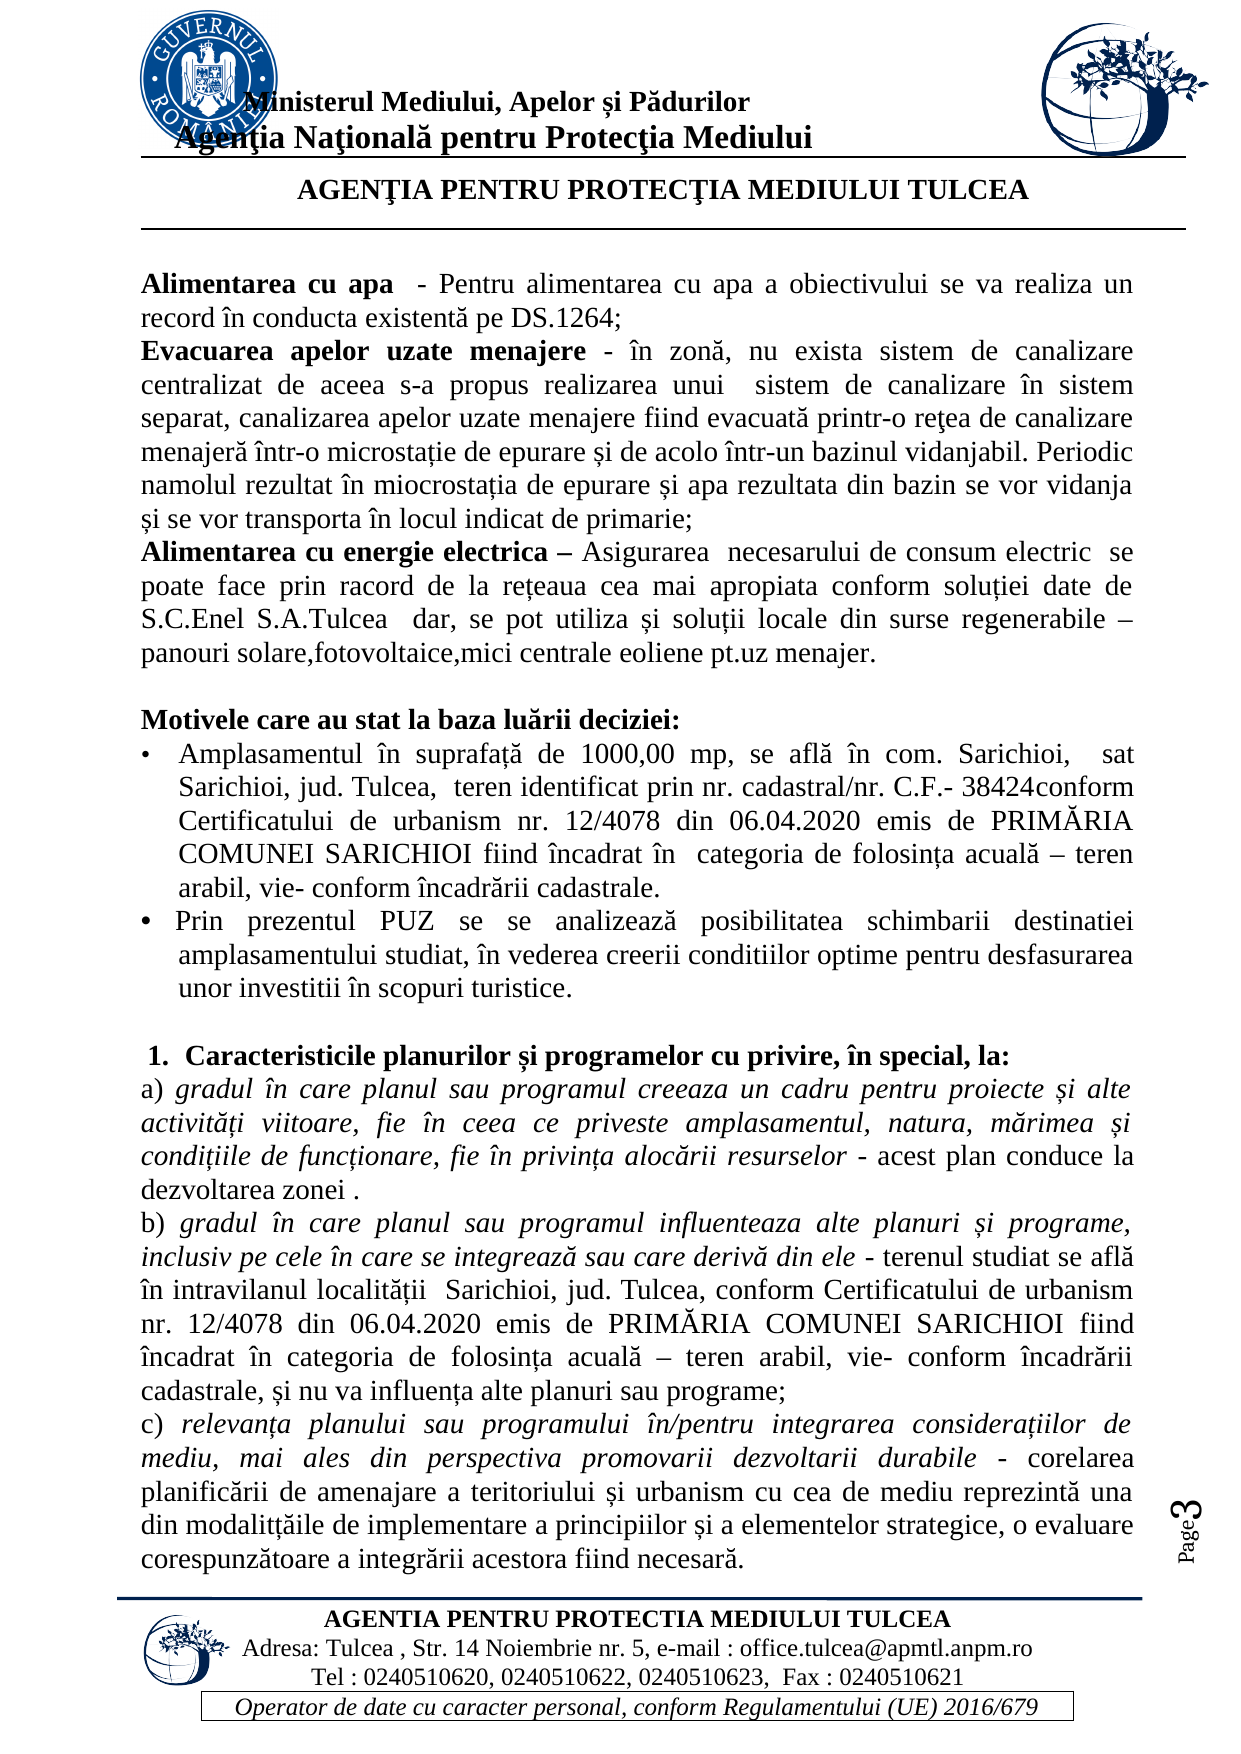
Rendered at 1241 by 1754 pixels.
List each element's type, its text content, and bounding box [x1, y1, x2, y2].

list Caracteristicile planurilor și programelor cu privire, în special, la: [147, 1038, 1134, 1071]
picture [138, 8, 279, 149]
text Alimentarea cu apa - Pentru alimentarea cu apa a obiectivului se va realiza un record în conducta existentă pe DS.1264; [141, 266, 1134, 333]
text Alimentarea cu energie electrica – Asigurarea necesarului de consum electric se poate face prin racord de la rețeaua cea mai apropiata conform soluției date de S.C.Enel S.A.Tulcea dar, se pot utiliza și soluții locale din surse regenerabile –panouri solare,fotovoltaice,mici centrale eoliene pt.uz menajer. [141, 534, 1134, 669]
text a) gradul în care planul sau programul creeaza un cadru pentru proiecte și alte activități viitoare, fie în ceea ce priveste amplasamentul, natura, mărimea și condițiile de funcționare, fie în privința alocării resurselor - acest plan conduce la dezvoltarea zonei . [141, 1071, 1134, 1205]
text • Prin prezentul PUZ se se analizează posibilitatea schimbarii destinatiei amplasamentului studiat, în vederea creerii conditiilor optime pentru desfasurarea unor investitii în scopuri turistice. [141, 903, 1134, 1004]
text b) gradul în care planul sau programul influenteaza alte planuri și programe, inclusiv pe cele în care se integrează sau care derivă din ele - terenul studiat se află în intravilanul localității Sarichioi, jud. Tulcea, conform Certificatului de urbanism nr. 12/4078 din 06.04.2020 emis de PRIMĂRIA COMUNEI SARICHIOI fiind încadrat în categoria de folosința acuală – teren arabil, vie- conform încadrării cadastrale, și nu va influența alte planuri sau programe; [141, 1205, 1134, 1407]
text c) relevanța planului sau programului în/pentru integrarea considerațiilor de mediu, mai ales din perspectiva promovarii dezvoltarii durabile - corelarea planificării de amenajare a teritoriului și urbanism cu cea de mediu reprezintă una din modalitțăile de implementare a principiilor și a elementelor strategice, o evaluare corespunzătoare a integrării acestora fiind necesară. [141, 1407, 1134, 1574]
text Motivele care au stat la baza luării deciziei: [141, 702, 1134, 736]
list Amplasamentul în suprafață de 1000,00 mp, se află în com. Sarichioi, sat Sarichioi, jud. Tulcea, teren identificat prin nr. cadastral/nr. C.F.- 38424conform Certificatului de urbanism nr. 12/4078 din 06.04.2020 emis de PRIMĂRIA COMUNEI SARICHIOI fiind încadrat în categoria de folosința acuală – teren arabil, vie- conform încadrării cadastrale. [141, 736, 1134, 903]
text Evacuarea apelor uzate menajere - în zonă, nu exista sistem de canalizare centralizat de aceea s-a propus realizarea unui sistem de canalizare în sistem separat, canalizarea apelor uzate menajere fiind evacuată printr-o reţea de canalizare menajeră într-o microstație de epurare și de acolo într-un bazinul vidanjabil. Periodic namolul rezultat în miocrostația de epurare și apa rezultata din bazin se vor vidanja și se vor transporta în locul indicat de primarie; [141, 333, 1134, 534]
